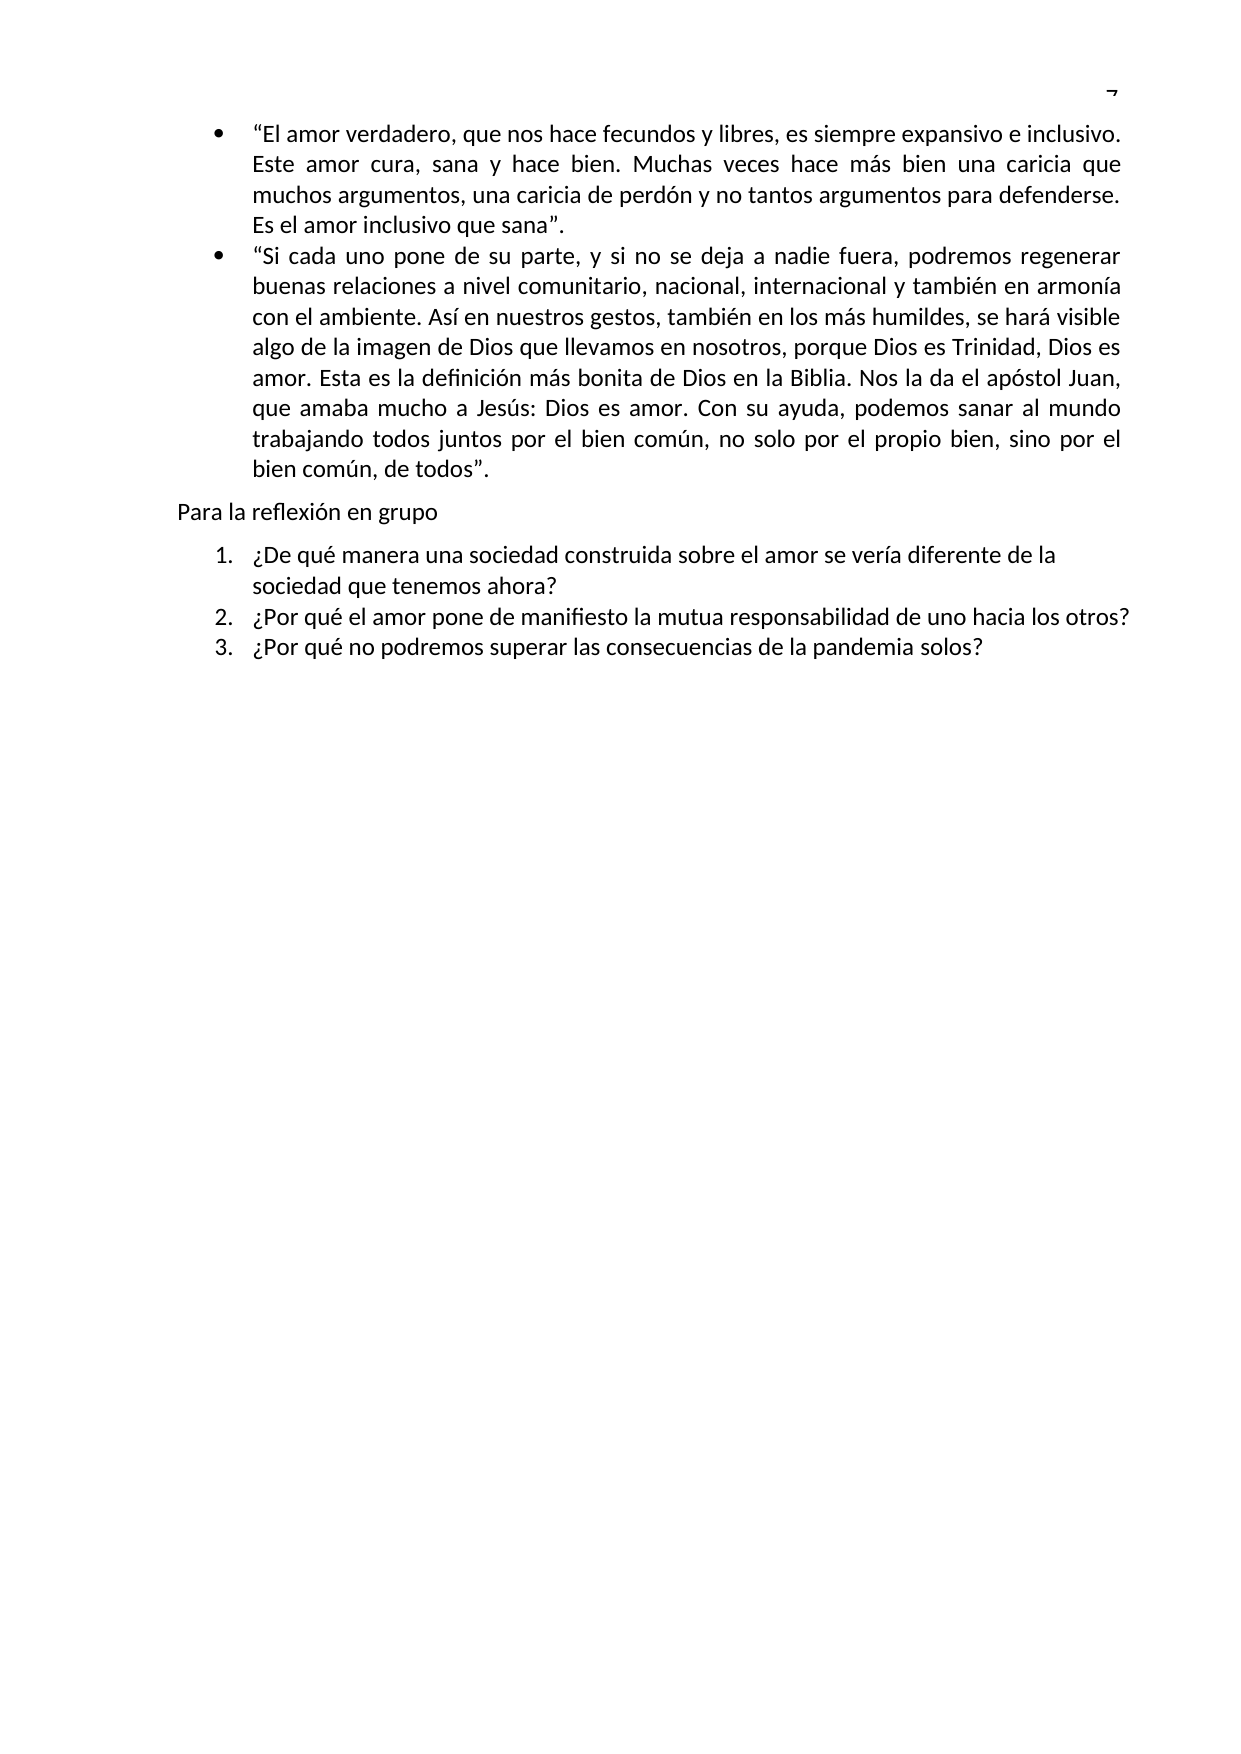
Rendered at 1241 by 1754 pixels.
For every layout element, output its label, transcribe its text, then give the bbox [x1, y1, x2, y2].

list “El amor verdadero, que nos hace fecundos y libres, es siempre expansivo e inclusivo. Este amor cura, sana y hace bien. Muchas veces hace más bien una caricia que muchos argumentos, una caricia de perdón y no tantos argumentos para defenderse. Es el amor inclusivo que sana”. [214, 118, 1122, 240]
list ¿Por qué el amor pone de manifiesto la mutua responsabilidad de uno hacia los otros? [214, 601, 1134, 631]
list ¿De qué manera una sociedad construida sobre el amor se vería diferente de la sociedad que tenemos ahora? [214, 539, 1122, 601]
text Para la reflexión en grupo [177, 497, 1134, 527]
list “Si cada uno pone de su parte, y si no se deja a nadie fuera, podremos regenerar buenas relaciones a nivel comunitario, nacional, internacional y también en armonía con el ambiente. Así en nuestros gestos, también en los más humildes, se hará visible algo de la imagen de Dios que llevamos en nosotros, porque Dios es Trinidad, Dios es amor. Esta es la definición más bonita de Dios en la Biblia. Nos la da el apóstol Juan, que amaba mucho a Jesús: Dios es amor. Con su ayuda, podemos sanar al mundo trabajando todos juntos por el bien común, no solo por el propio bien, sino por el bien común, de todos”. [214, 240, 1122, 484]
list ¿Por qué no podremos superar las consecuencias de la pandemia solos? [214, 631, 1134, 662]
